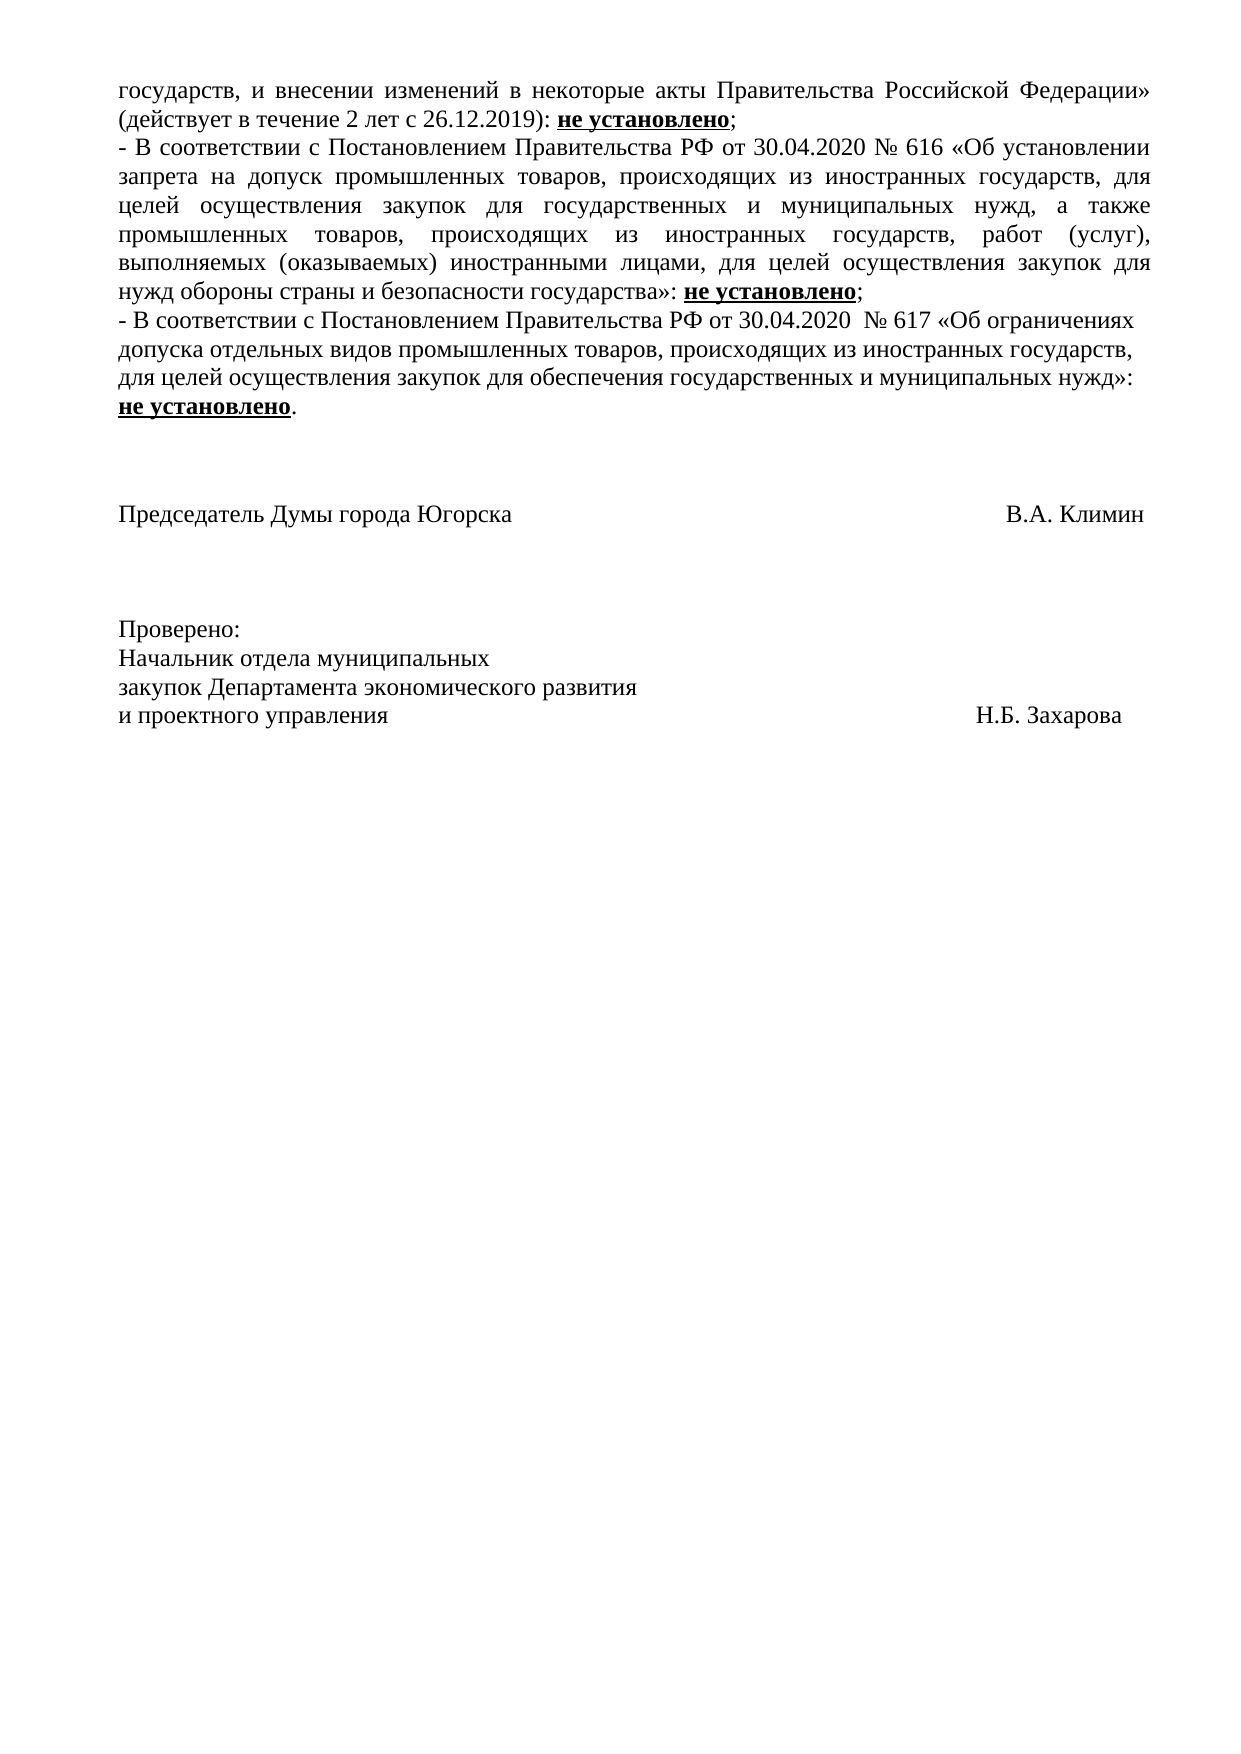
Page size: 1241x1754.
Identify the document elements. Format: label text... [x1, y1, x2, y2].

text закупок Департамента экономического развития [118, 672, 1152, 700]
text и проектного управления Н.Б. Захарова [118, 700, 1152, 729]
text Проверено: [118, 614, 1152, 643]
text Председатель Думы города Югорска В.А. Климин [118, 499, 1152, 528]
text - В соответствии с Постановлением Правительства РФ от 30.04.2020 № 617 «Об ограничениях допуска отдельных видов промышленных товаров, происходящих из иностранных государств, для целей осуществления закупок для обеспечения государственных и муниципальных нужд»: не установлено. [118, 305, 1152, 420]
text - В соответствии с Постановлением Правительства РФ от 30.04.2020 № 616 «Об установлении запрета на допуск промышленных товаров, происходящих из иностранных государств, для целей осуществления закупок для государственных и муниципальных нужд, а также промышленных товаров, происходящих из иностранных государств, работ (услуг), выполняемых (оказываемых) иностранными лицами, для целей осуществления закупок для нужд обороны страны и безопасности государства»: не установлено; [118, 132, 1152, 305]
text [118, 75, 1152, 132]
text Начальник отдела муниципальных [118, 643, 1152, 672]
